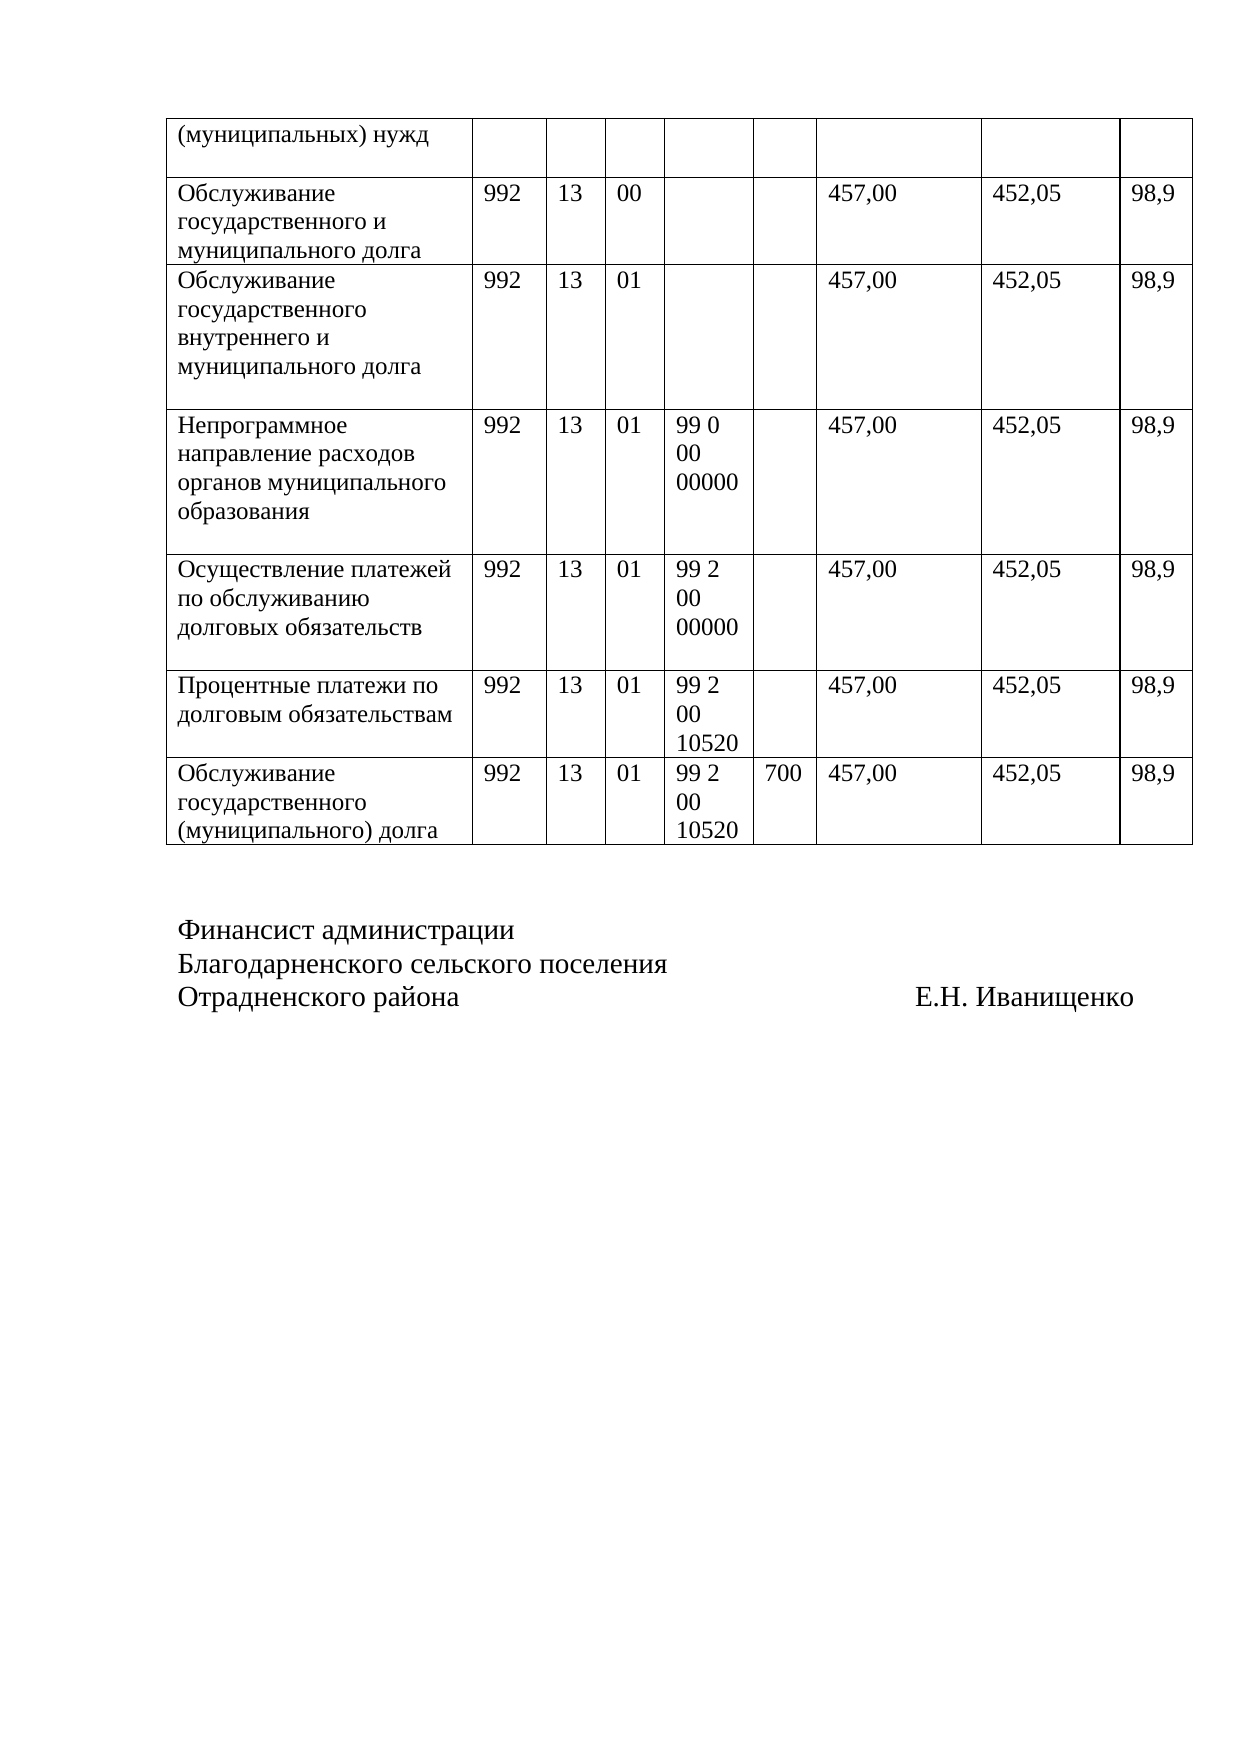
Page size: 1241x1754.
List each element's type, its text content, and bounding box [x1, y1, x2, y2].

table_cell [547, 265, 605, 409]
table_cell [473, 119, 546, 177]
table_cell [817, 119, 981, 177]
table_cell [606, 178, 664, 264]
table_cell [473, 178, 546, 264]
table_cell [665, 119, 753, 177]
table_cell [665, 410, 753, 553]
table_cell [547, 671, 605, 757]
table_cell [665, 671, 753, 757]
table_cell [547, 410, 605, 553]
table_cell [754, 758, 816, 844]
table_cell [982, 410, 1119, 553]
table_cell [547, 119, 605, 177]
text Благодарненского сельского поселения [177, 946, 1181, 979]
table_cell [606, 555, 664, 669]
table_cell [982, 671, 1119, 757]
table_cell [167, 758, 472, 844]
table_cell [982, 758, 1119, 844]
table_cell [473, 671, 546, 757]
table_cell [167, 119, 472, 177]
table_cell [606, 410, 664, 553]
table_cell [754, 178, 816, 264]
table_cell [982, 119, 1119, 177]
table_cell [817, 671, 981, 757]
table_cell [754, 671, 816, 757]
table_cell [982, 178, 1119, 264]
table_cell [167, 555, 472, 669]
text Финансист администрации [177, 912, 1181, 946]
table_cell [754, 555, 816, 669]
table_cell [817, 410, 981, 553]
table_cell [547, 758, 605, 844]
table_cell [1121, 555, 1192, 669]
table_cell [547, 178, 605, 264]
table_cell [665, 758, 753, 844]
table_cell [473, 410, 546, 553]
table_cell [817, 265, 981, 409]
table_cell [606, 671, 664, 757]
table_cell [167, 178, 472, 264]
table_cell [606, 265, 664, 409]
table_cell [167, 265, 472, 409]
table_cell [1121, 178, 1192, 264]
text Отрадненского района Е.Н. Иванищенко [177, 979, 1181, 1013]
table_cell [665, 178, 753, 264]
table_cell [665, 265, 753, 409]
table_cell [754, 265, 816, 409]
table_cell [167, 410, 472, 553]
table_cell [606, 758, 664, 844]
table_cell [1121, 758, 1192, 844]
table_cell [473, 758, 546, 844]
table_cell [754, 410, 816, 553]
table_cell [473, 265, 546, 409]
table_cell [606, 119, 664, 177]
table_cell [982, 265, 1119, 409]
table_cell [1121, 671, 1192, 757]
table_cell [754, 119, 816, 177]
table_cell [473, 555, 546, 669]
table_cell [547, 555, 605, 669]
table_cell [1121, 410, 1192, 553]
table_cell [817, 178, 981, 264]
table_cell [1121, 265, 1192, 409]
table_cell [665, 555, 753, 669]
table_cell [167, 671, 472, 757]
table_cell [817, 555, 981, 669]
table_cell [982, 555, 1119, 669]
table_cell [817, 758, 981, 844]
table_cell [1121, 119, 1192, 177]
